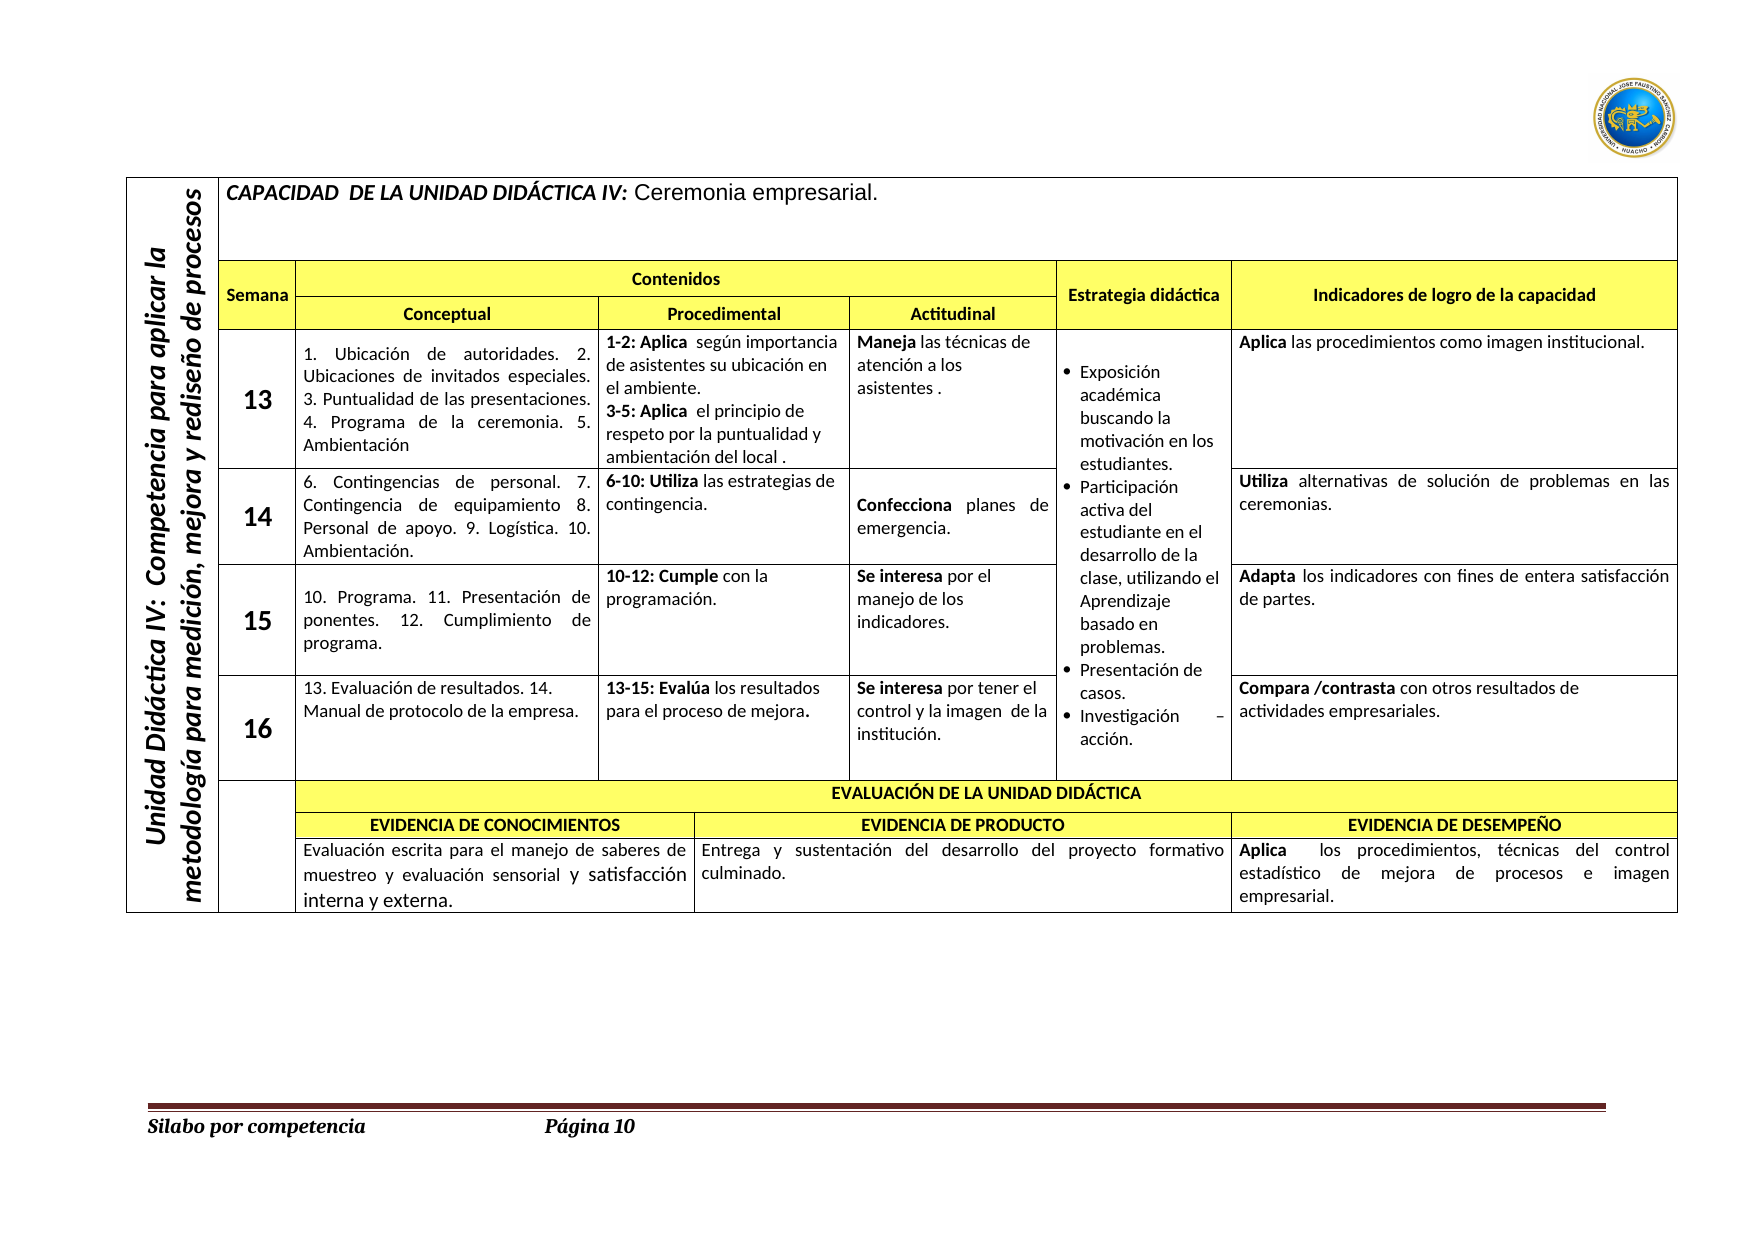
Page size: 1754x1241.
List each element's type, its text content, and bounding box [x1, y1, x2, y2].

picture [1588, 73, 1681, 163]
table_cell 10-12: Cumple con la programación. [599, 565, 849, 675]
table_cell EVIDENCIA DE PRODUCTO [695, 813, 1231, 837]
table_cell Contenidos [296, 261, 1056, 296]
table_cell 1. Ubicación de autoridades. 2. Ubicaciones de invitados especiales. 3. Puntualidad de las presentaciones. 4. Programa de la ceremonia. 5. Ambientación [296, 330, 598, 468]
table_cell Maneja las técnicas de atención a los asistentes . [850, 330, 1056, 468]
table_cell 13-15: Evalúa los resultados para el proceso de mejora. [599, 676, 849, 780]
table_cell Confecciona planes de emergencia. [850, 469, 1056, 563]
table_cell 13 [219, 330, 295, 468]
table_cell Estrategia didáctica [1057, 261, 1231, 329]
table_cell Entrega y sustentación del desarrollo del proyecto formativo culminado. [695, 839, 1231, 912]
table_cell 15 [219, 565, 295, 675]
table_cell Exposición académica buscando la motivación en los estudiantes. Participación activa del estudiante en el desarrollo de la clase, utilizando el Aprendizaje basado en problemas. Presentación de casos. Investigación – acción. [1057, 330, 1231, 780]
table_cell 10. Programa. 11. Presentación de ponentes. 12. Cumplimiento de programa. [296, 565, 598, 675]
table_header CAPACIDAD DE LA UNIDAD DIDÁCTICA IV: Ceremonia empresarial. [219, 178, 1677, 260]
table_header Unidad Didáctica IV: Competencia para aplicar la metodología para medición, mejora y rediseño de procesos [127, 178, 218, 912]
table_cell 1-2: Aplica según importancia de asistentes su ubicación en el ambiente. 3-5: Aplica el principio de respeto por la puntualidad y ambientación del local . [599, 330, 849, 468]
table_cell Conceptual [296, 297, 598, 329]
table_cell [219, 781, 295, 912]
table_cell EVIDENCIA DE CONOCIMIENTOS [296, 813, 694, 837]
table_cell Compara /contrasta con otros resultados de actividades empresariales. [1232, 676, 1677, 780]
table_cell Adapta los indicadores con fines de entera satisfacción de partes. [1232, 565, 1677, 675]
table_cell 13. Evaluación de resultados. 14. Manual de protocolo de la empresa. [296, 676, 598, 780]
table_cell Procedimental [599, 297, 849, 329]
table_cell Utiliza alternativas de solución de problemas en las ceremonias. [1232, 469, 1677, 563]
table_cell Aplica los procedimientos, técnicas del control estadístico de mejora de procesos e imagen empresarial. [1232, 839, 1677, 912]
table_cell 14 [219, 469, 295, 563]
table_cell Se interesa por tener el control y la imagen de la institución. [850, 676, 1056, 780]
table_cell 6. Contingencias de personal. 7. Contingencia de equipamiento 8. Personal de apoyo. 9. Logística. 10. Ambientación. [296, 469, 598, 563]
table_cell 16 [219, 676, 295, 780]
table_cell Aplica las procedimientos como imagen institucional. [1232, 330, 1677, 468]
table_cell 6-10: Utiliza las estrategias de contingencia. [599, 469, 849, 563]
table_cell Evaluación escrita para el manejo de saberes de muestreo y evaluación sensorial y satisfacción interna y externa. [296, 839, 694, 912]
table_cell EVALUACIÓN DE LA UNIDAD DIDÁCTICA [296, 781, 1677, 812]
table_cell Actitudinal [850, 297, 1056, 329]
table_cell Indicadores de logro de la capacidad [1232, 261, 1677, 329]
table_cell Se interesa por el manejo de los indicadores. [850, 565, 1056, 675]
table_cell EVIDENCIA DE DESEMPEÑO [1232, 813, 1677, 837]
table_cell Semana [219, 261, 295, 329]
